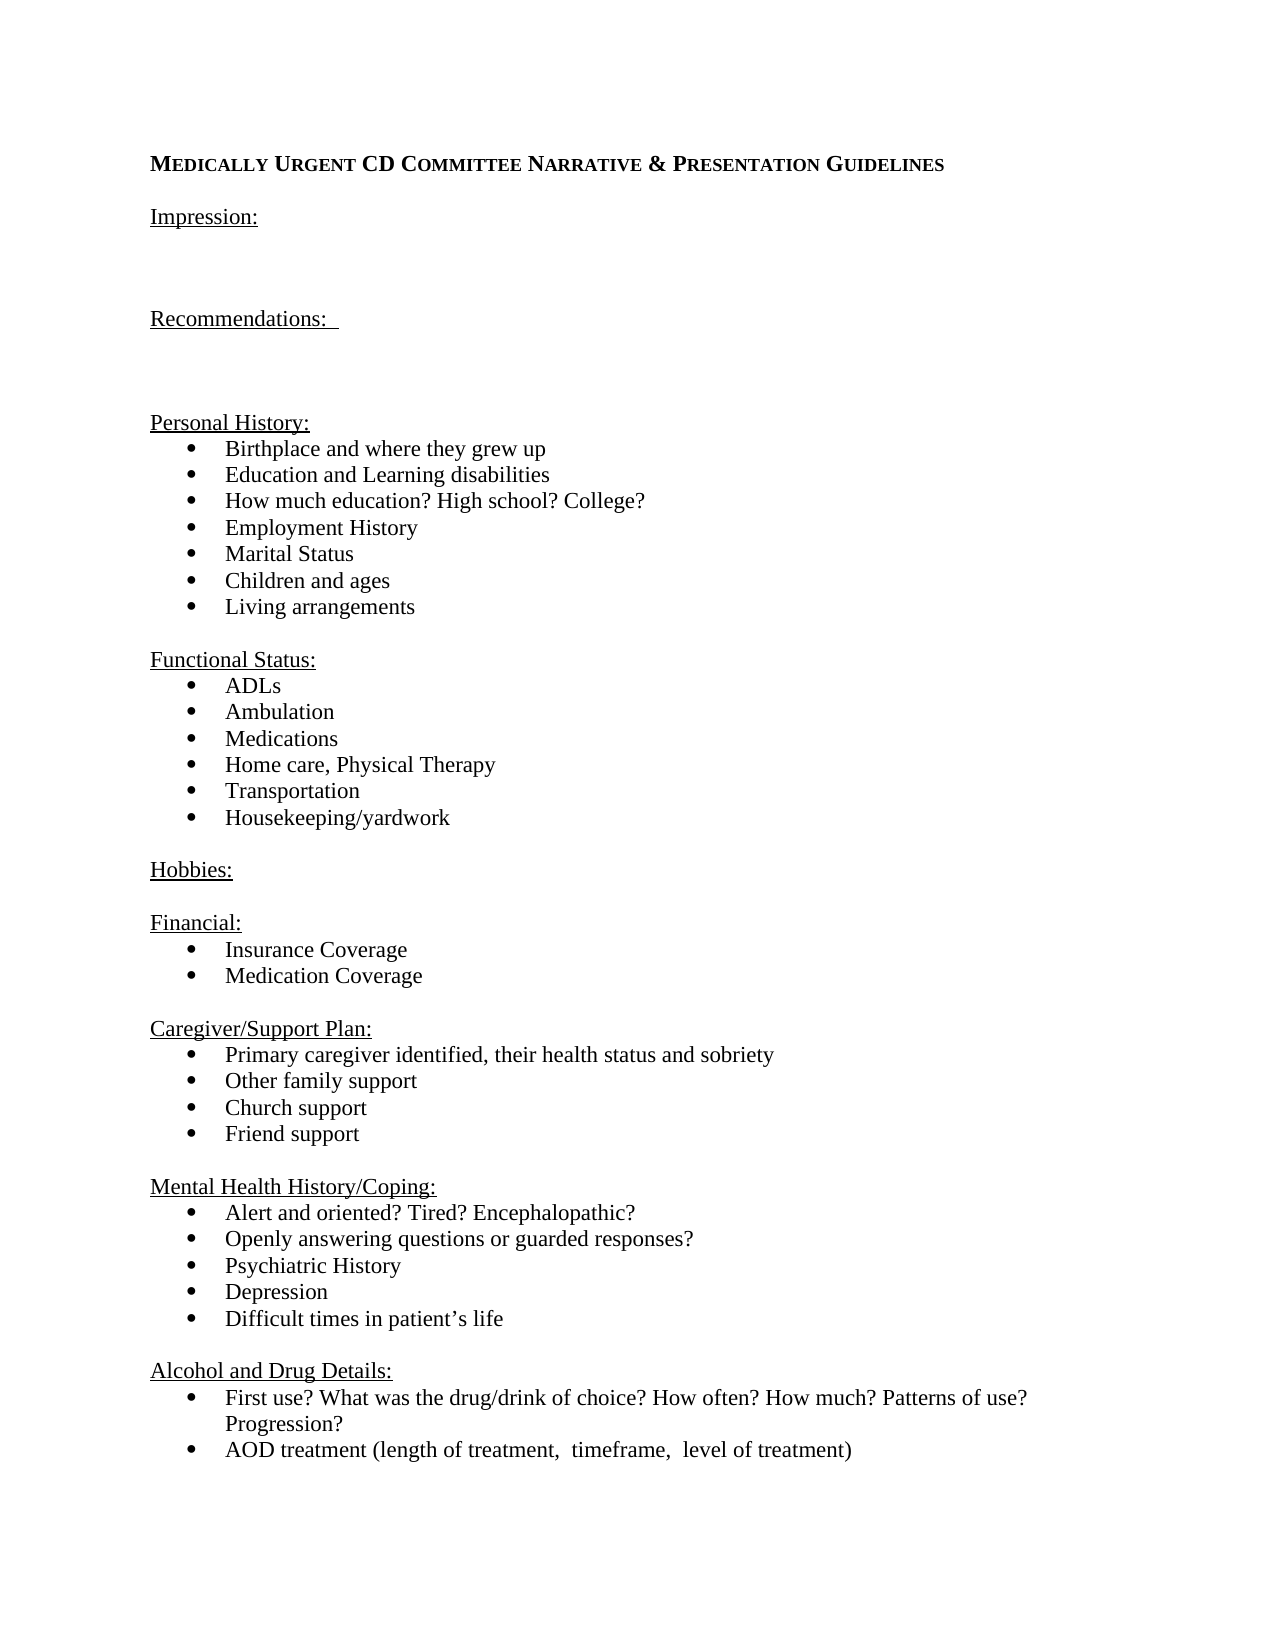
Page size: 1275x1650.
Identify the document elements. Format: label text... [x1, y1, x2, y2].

text Medically Urgent CD Committee Narrative & Presentation Guidelines [150, 150, 1125, 176]
list Medication Coverage [187, 962, 1125, 988]
text Impression: [150, 203, 1125, 229]
list Employment History [187, 514, 1125, 540]
list Difficult times in patient’s life [187, 1304, 1125, 1331]
list Ambulation [187, 698, 1125, 725]
list Church support [187, 1094, 1125, 1120]
list Children and ages [187, 567, 1125, 593]
list Psychiatric History [187, 1252, 1125, 1278]
text Recommendations: [150, 305, 1125, 331]
list Insurance Coverage [187, 936, 1125, 962]
text Caregiver/Support Plan: [150, 1015, 1125, 1041]
list How much education? High school? College? [187, 488, 1125, 514]
text Financial: [150, 909, 1125, 936]
list Alert and oriented? Tired? Encephalopathic? [187, 1199, 1125, 1226]
list Medications [187, 725, 1125, 751]
list Transportation [187, 777, 1125, 804]
list Friend support [187, 1120, 1125, 1146]
list Depression [187, 1278, 1125, 1304]
list Birthplace and where they grew up [187, 435, 1125, 461]
text Alcohol and Drug Details: [150, 1357, 1125, 1384]
list AOD treatment (length of treatment, timeframe, level of treatment) [187, 1436, 1125, 1463]
list Home care, Physical Therapy [187, 751, 1125, 777]
text Functional Status: [150, 646, 1125, 672]
text Mental Health History/Coping: [150, 1173, 1125, 1199]
list Living arrangements [187, 593, 1125, 619]
list First use? What was the drug/drink of choice? How often? How much? Patterns of use? Progression? [187, 1384, 1125, 1436]
list Housekeeping/yardwork [187, 804, 1125, 830]
list Other family support [187, 1067, 1125, 1094]
list Marital Status [187, 540, 1125, 567]
list ADLs [187, 672, 1125, 698]
text Personal History: [150, 408, 1125, 435]
text Hobbies: [150, 857, 1125, 883]
list Openly answering questions or guarded responses? [187, 1226, 1125, 1252]
list Education and Learning disabilities [187, 461, 1125, 488]
list Primary caregiver identified, their health status and sobriety [187, 1041, 1125, 1067]
